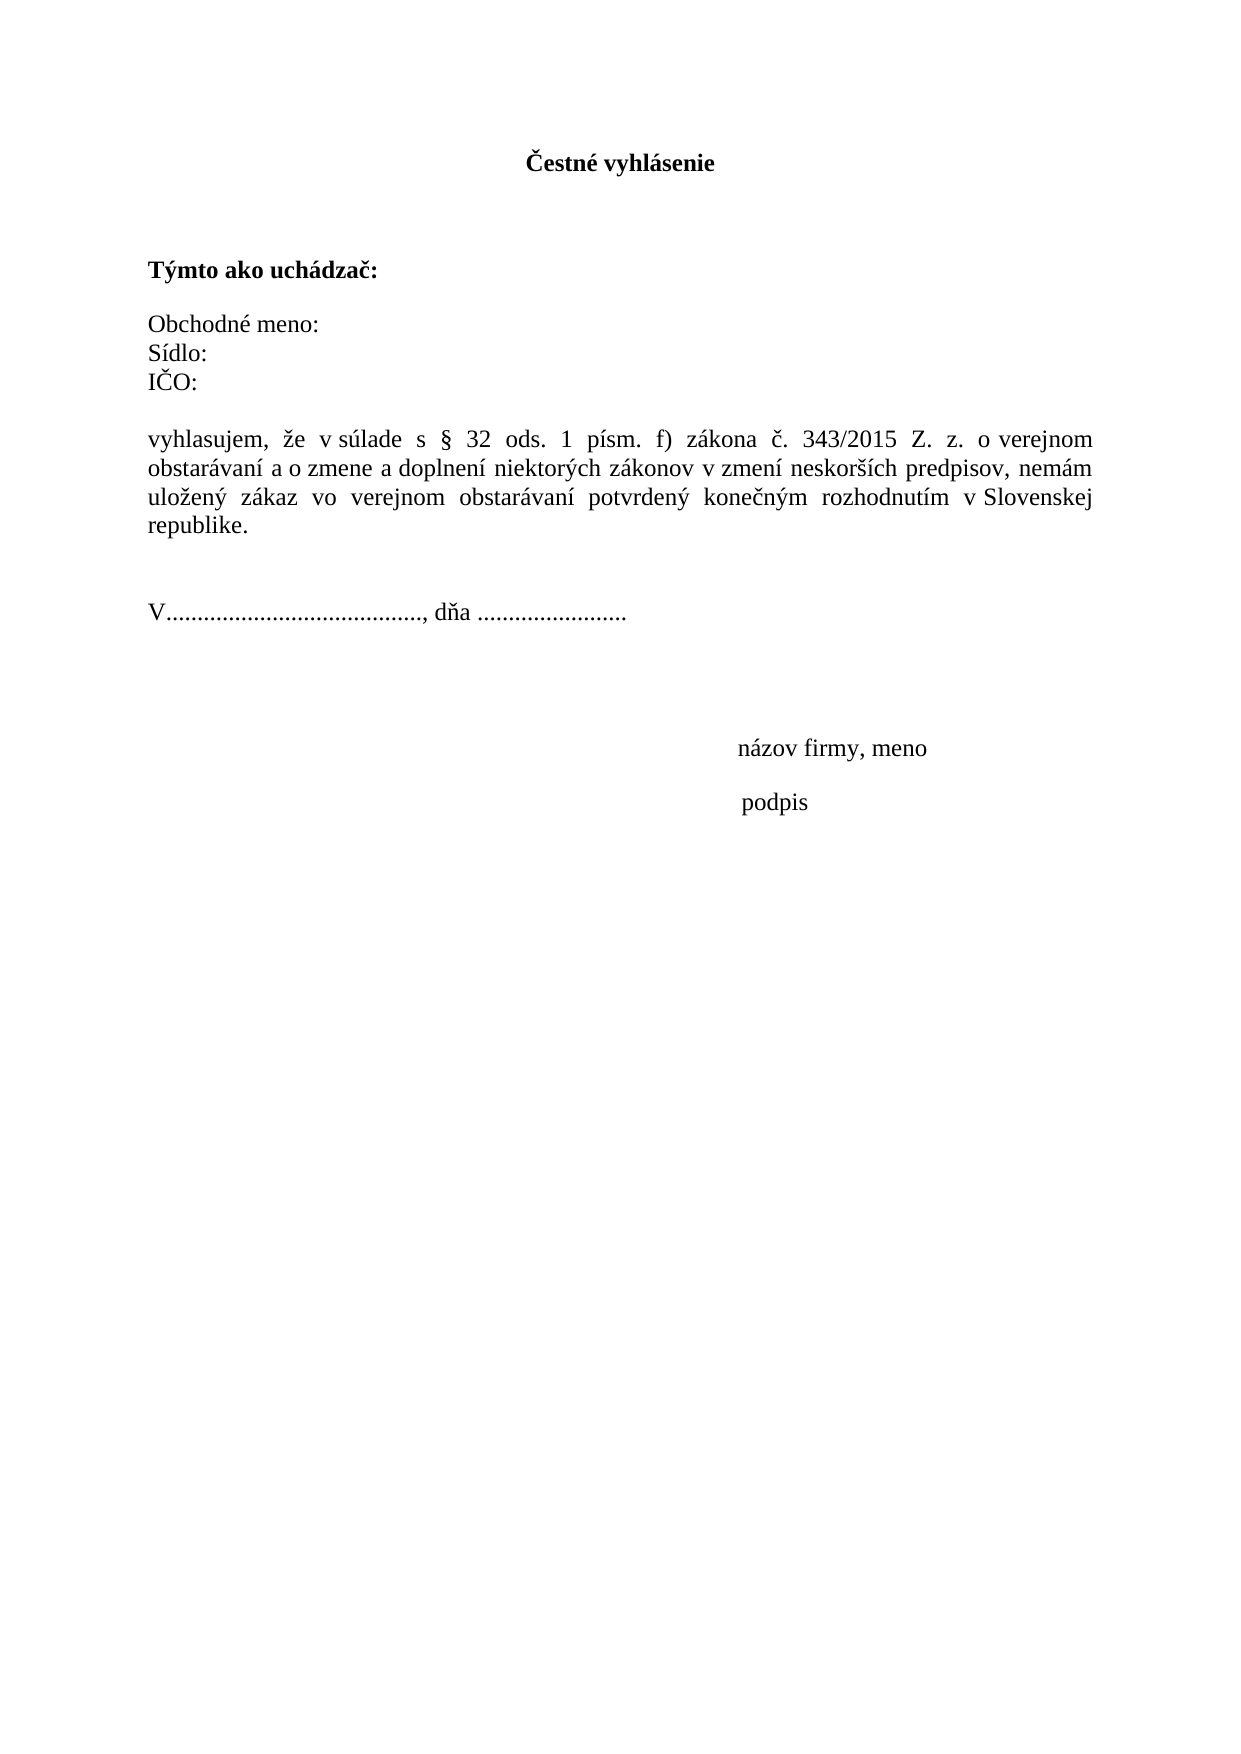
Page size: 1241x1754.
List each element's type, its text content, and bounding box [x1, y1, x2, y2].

text IČO: [148, 367, 1093, 395]
text Obchodné meno: [148, 309, 1093, 338]
text vyhlasujem, že v súlade s § 32 ods. 1 písm. f) zákona č. 343/2015 Z. z. o verejnom obstarávaní a o zmene a doplnení niektorých zákonov v zmení neskorších predpisov, nemám uložený zákaz vo verejnom obstarávaní potvrdený konečným rozhodnutím v Slovenskej republike. [148, 424, 1093, 539]
text názov firmy, meno [148, 733, 1093, 762]
text Týmto ako uchádzač: [148, 255, 1093, 284]
text podpis [148, 787, 1093, 816]
text Sídlo: [148, 338, 1093, 367]
text V........................................., dňa ........................ [148, 597, 1093, 625]
text Čestné vyhlásenie [148, 148, 1093, 176]
